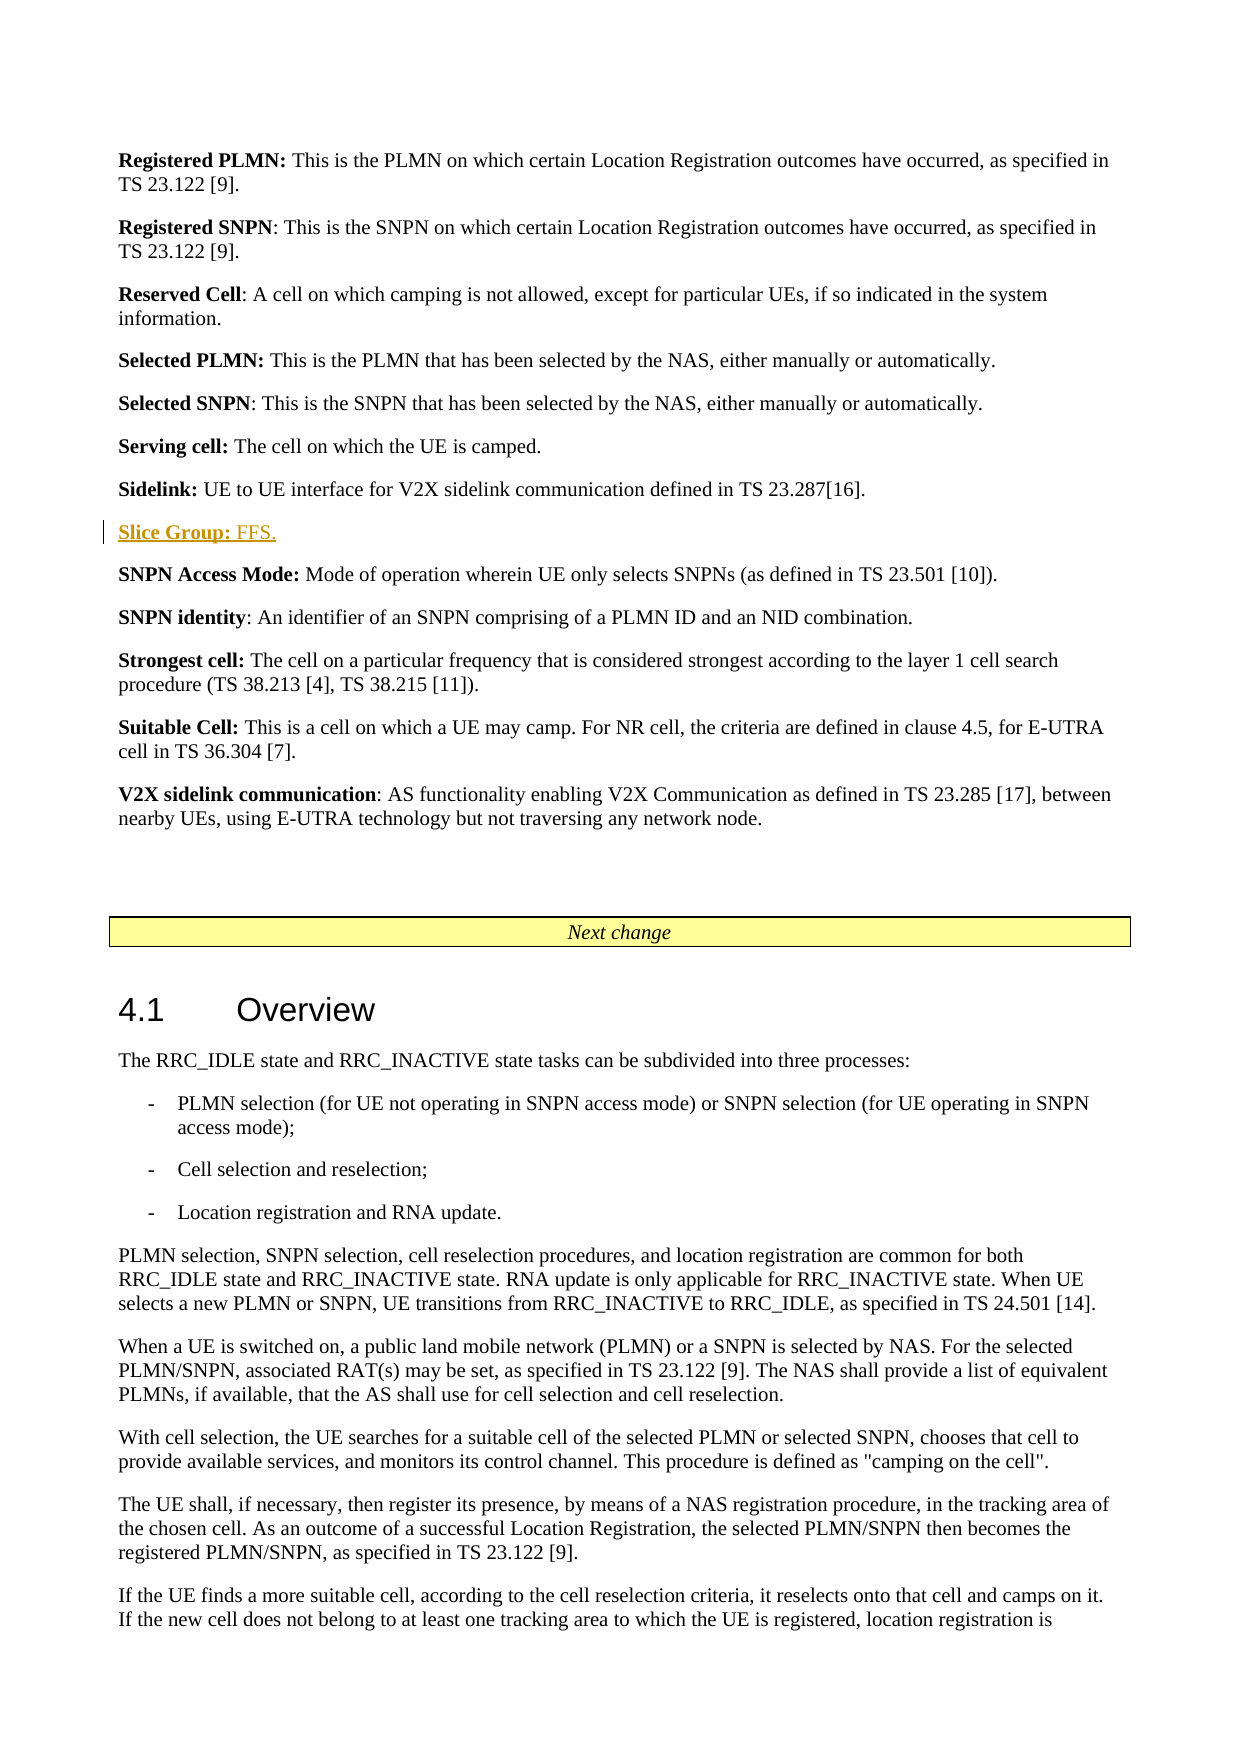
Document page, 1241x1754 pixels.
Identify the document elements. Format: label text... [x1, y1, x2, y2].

text - Cell selection and reselection; [148, 1157, 1122, 1181]
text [118, 1583, 1122, 1631]
text Reserved Cell: A cell on which camping is not allowed, except for particular UEs, if so indicated in the system information. [118, 281, 1122, 329]
text Registered PLMN: This is the PLMN on which certain Location Registration outcomes have occurred, as specified in TS 23.122 [9]. [118, 148, 1122, 196]
text Selected SNPN: This is the SNPN that has been selected by the NAS, either manually or automatically. [118, 391, 1122, 415]
text With cell selection, the UE searches for a suitable cell of the selected PLMN or selected SNPN, chooses that cell to provide available services, and monitors its control channel. This procedure is defined as "camping on the cell". [118, 1425, 1122, 1473]
text PLMN selection, SNPN selection, cell reselection procedures, and location registration are common for both RRC_IDLE state and RRC_INACTIVE state. RNA update is only applicable for RRC_INACTIVE state. When UE selects a new PLMN or SNPN, UE transitions from RRC_INACTIVE to RRC_IDLE, as specified in TS 24.501 [14]. [118, 1243, 1122, 1315]
subtitle 4.1 Overview [118, 991, 1122, 1029]
text Registered SNPN: This is the SNPN on which certain Location Registration outcomes have occurred, as specified in TS 23.122 [9]. [118, 214, 1122, 263]
text Sidelink: UE to UE interface for V2X sidelink communication defined in TS 23.287[16]. [118, 477, 1122, 501]
text SNPN identity: An identifier of an SNPN comprising of a PLMN ID and an NID combination. [118, 605, 1122, 629]
text Serving cell: The cell on which the UE is camped. [118, 434, 1122, 458]
text Next change [110, 918, 1130, 946]
text - Location registration and RNA update. [148, 1200, 1122, 1224]
text Selected PLMN: This is the PLMN that has been selected by the NAS, either manually or automatically. [118, 348, 1122, 372]
text When a UE is switched on, a public land mobile network (PLMN) or a SNPN is selected by NAS. For the selected PLMN/SNPN, associated RAT(s) may be set, as specified in TS 23.122 [9]. The NAS shall provide a list of equivalent PLMNs, if available, that the AS shall use for cell selection and cell reselection. [118, 1334, 1122, 1406]
text Suitable Cell: This is a cell on which a UE may camp. For NR cell, the criteria are defined in clause 4.5, for E-UTRA cell in TS 36.304 [7]. [118, 715, 1122, 763]
text SNPN Access Mode: Mode of operation wherein UE only selects SNPNs (as defined in TS 23.501 [10]). [118, 562, 1122, 586]
text Strongest cell: The cell on a particular frequency that is considered strongest according to the layer 1 cell search procedure (TS 38.213 [4], TS 38.215 [11]). [118, 648, 1122, 696]
text V2X sidelink communication: AS functionality enabling V2X Communication as defined in TS 23.285 [17], between nearby UEs, using E-UTRA technology but not traversing any network node. [118, 782, 1122, 830]
text The UE shall, if necessary, then register its presence, by means of a NAS registration procedure, in the tracking area of the chosen cell. As an outcome of a successful Location Registration, the selected PLMN/SNPN then becomes the registered PLMN/SNPN, as specified in TS 23.122 [9]. [118, 1492, 1122, 1564]
text The RRC_IDLE state and RRC_INACTIVE state tasks can be subdivided into three processes: [118, 1048, 1122, 1072]
text - PLMN selection (for UE not operating in SNPN access mode) or SNPN selection (for UE operating in SNPN access mode); [148, 1091, 1122, 1139]
